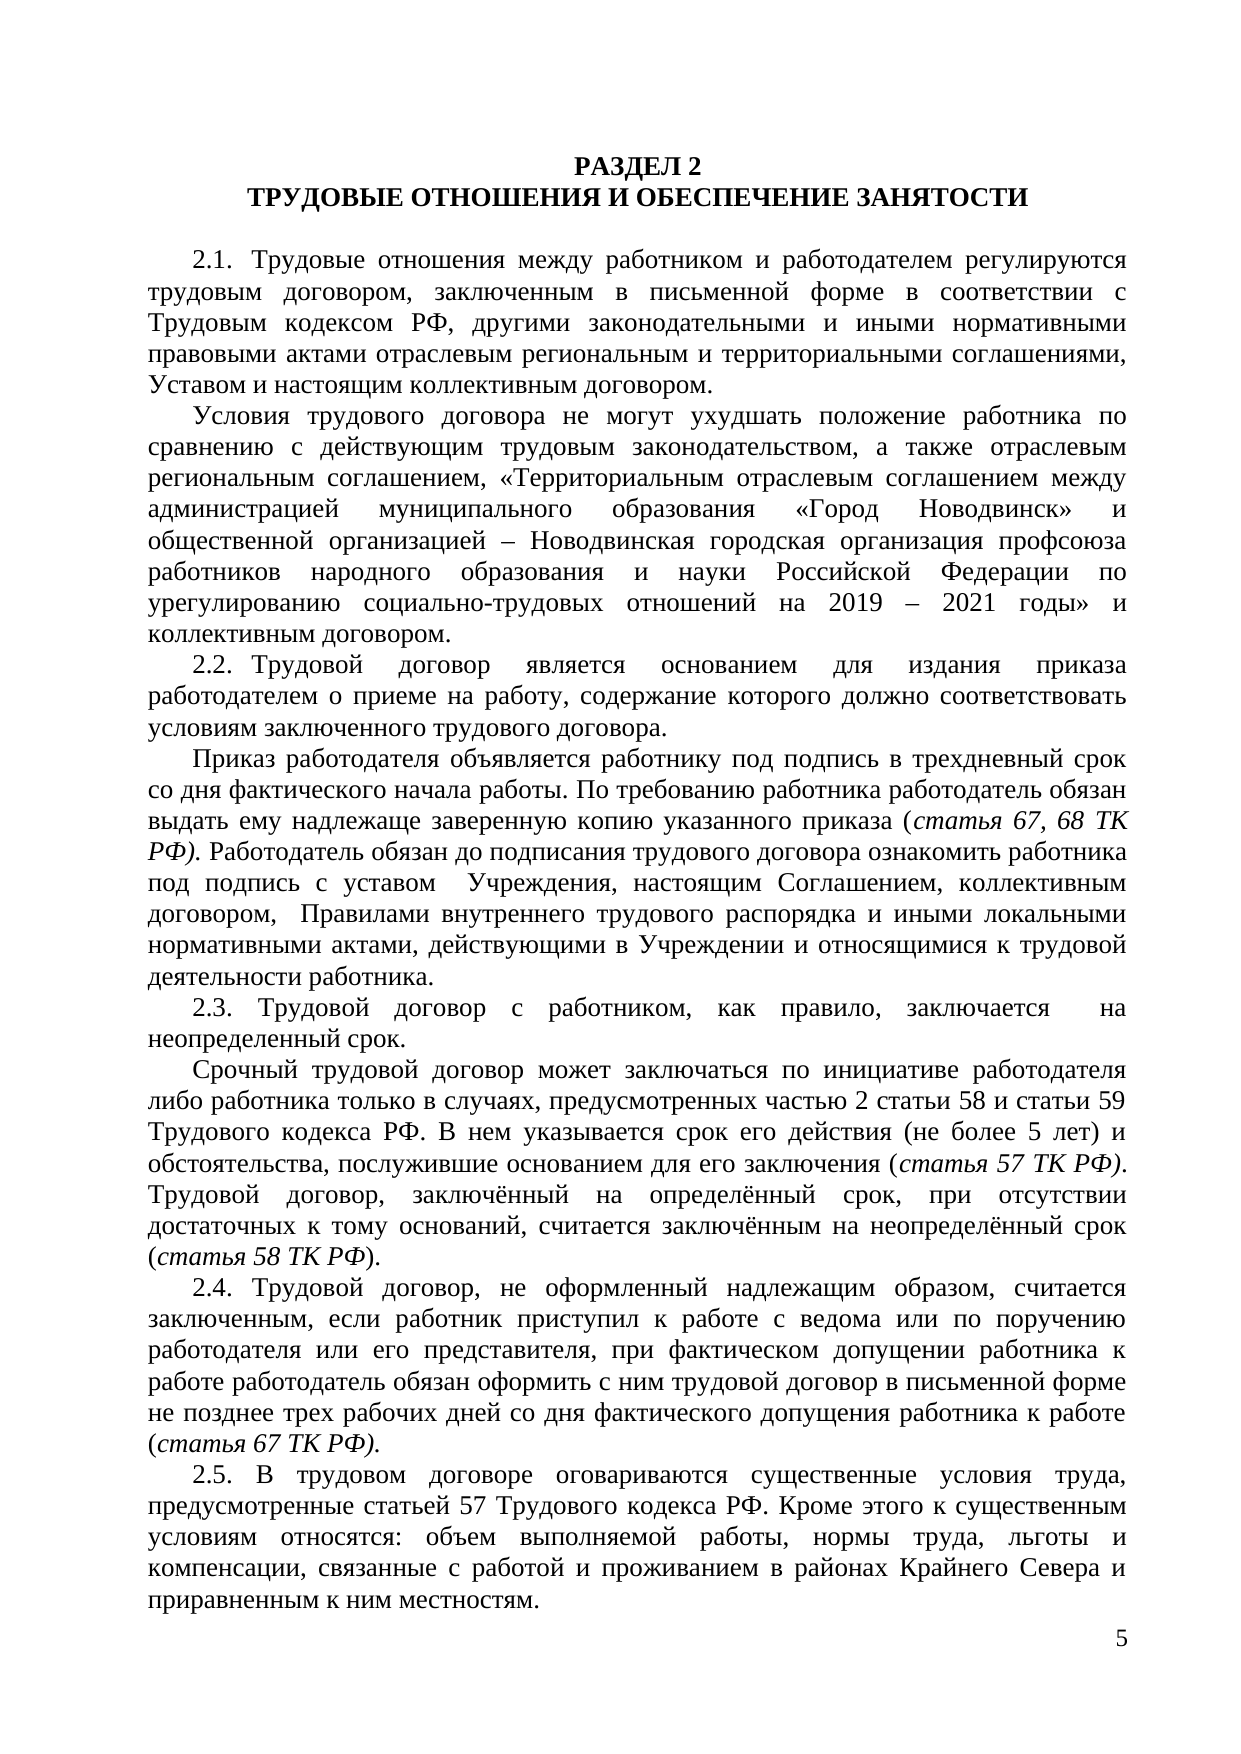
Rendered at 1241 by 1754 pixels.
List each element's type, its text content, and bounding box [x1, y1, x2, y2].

text 2.5. В трудовом договоре оговариваются существенные условия труда, предусмотренные статьей 57 Трудового кодекса РФ. Кроме этого к существенным условиям относятся: объем выполняемой работы, нормы труда, льготы и компенсации, связанные с работой и проживанием в районах Крайнего Севера и приравненным к ним местностям. [148, 1458, 1128, 1614]
list Трудовой договор является основанием для издания приказа работодателем о приеме на работу, содержание которого должно соответствовать условиям заключенного трудового договора. [148, 648, 1128, 742]
list Трудовые отношения между работником и работодателем регулируются трудовым договором, заключенным в письменной форме в соответствии с Трудовым кодексом РФ, другими законодательными и иными нормативными правовыми актами отраслевым региональным и территориальными соглашениями, Уставом и настоящим коллективным договором. [148, 243, 1128, 399]
text ТРУДОВЫЕ ОТНОШЕНИЯ И ОБЕСПЕЧЕНИЕ ЗАНЯТОСТИ [148, 181, 1128, 212]
text Условия трудового договора не могут ухудшать положение работника по сравнению с действующим трудовым законодательством, а также отраслевым региональным соглашением, «Территориальным отраслевым соглашением между администрацией муниципального образования «Город Новодвинск» и общественной организацией – Новодвинская городская организация профсоюза работников народного образования и науки Российской Федерации по урегулированию социально-трудовых отношений на 2019 – 2021 годы» и коллективным договором. [148, 399, 1128, 648]
text Срочный трудовой договор может заключаться по инициативе работодателя либо работника только в случаях, предусмотренных частью 2 статьи 58 и статьи 59 Трудового кодекса РФ. В нем указывается срок его действия (не более 5 лет) и обстоятельства, послужившие основанием для его заключения (статья 57 ТК РФ). Трудовой договор, заключённый на определённый срок, при отсутствии достаточных к тому оснований, считается заключённым на неопределённый срок (статья 58 ТК РФ). [148, 1053, 1128, 1271]
text Приказ работодателя объявляется работнику под подпись в трехдневный срок со дня фактического начала работы. По требованию работника работодатель обязан выдать ему надлежаще заверенную копию указанного приказа (статья 67, 68 ТК РФ). Работодатель обязан до подписания трудового договора ознакомить работника под подпись с уставом Учреждения, настоящим Соглашением, коллективным договором, Правилами внутреннего трудового распорядка и иными локальными нормативными актами, действующими в Учреждении и относящимися к трудовой деятельности работника. [148, 742, 1128, 991]
text РАЗДЕЛ 2 [148, 150, 1128, 181]
text 2.4. Трудовой договор, не оформленный надлежащим образом, считается заключенным, если работник приступил к работе с ведома или по поручению работодателя или его представителя, при фактическом допущении работника к работе работодатель обязан оформить с ним трудовой договор в письменной форме не позднее трех рабочих дней со дня фактического допущения работника к работе (статья 67 ТК РФ). [148, 1271, 1128, 1458]
text 2.3. Трудовой договор с работником, как правило, заключается на неопределенный срок. [148, 991, 1128, 1053]
